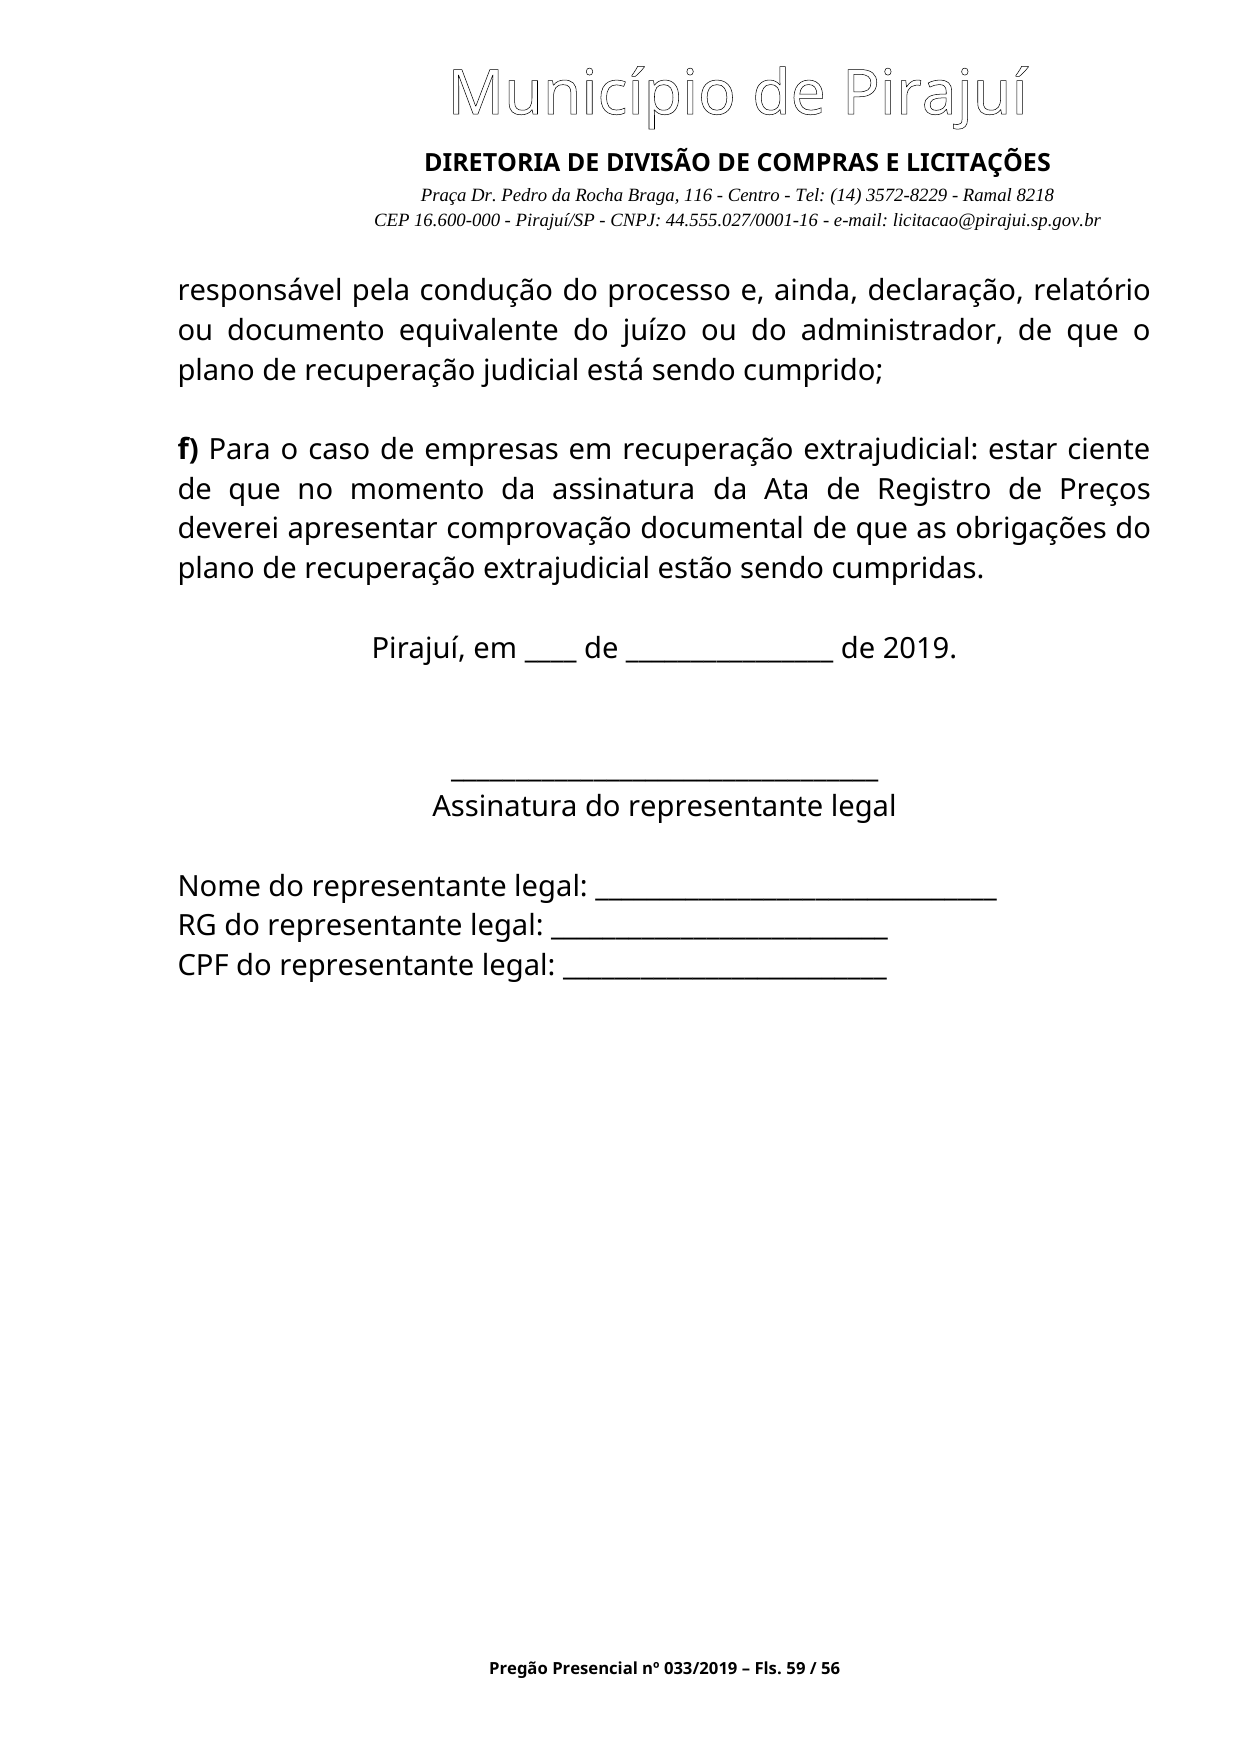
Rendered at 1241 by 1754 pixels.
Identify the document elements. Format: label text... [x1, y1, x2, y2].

text f) Para o caso de empresas em recuperação extrajudicial: estar ciente de que no momento da assinatura da Ata de Registro de Preços deverei apresentar comprovação documental de que as obrigações do plano de recuperação extrajudicial estão sendo cumpridas. [177, 428, 1152, 587]
text Pirajuí, em ____ de ________________ de 2019. [177, 627, 1152, 667]
text RG do representante legal: __________________________ [177, 905, 1152, 944]
text Nome do representante legal: _______________________________ [177, 865, 1152, 905]
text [177, 270, 1152, 389]
text Assinatura do representante legal [177, 786, 1152, 825]
text CPF do representante legal: _________________________ [177, 944, 1152, 984]
text _________________________________ [177, 746, 1152, 786]
